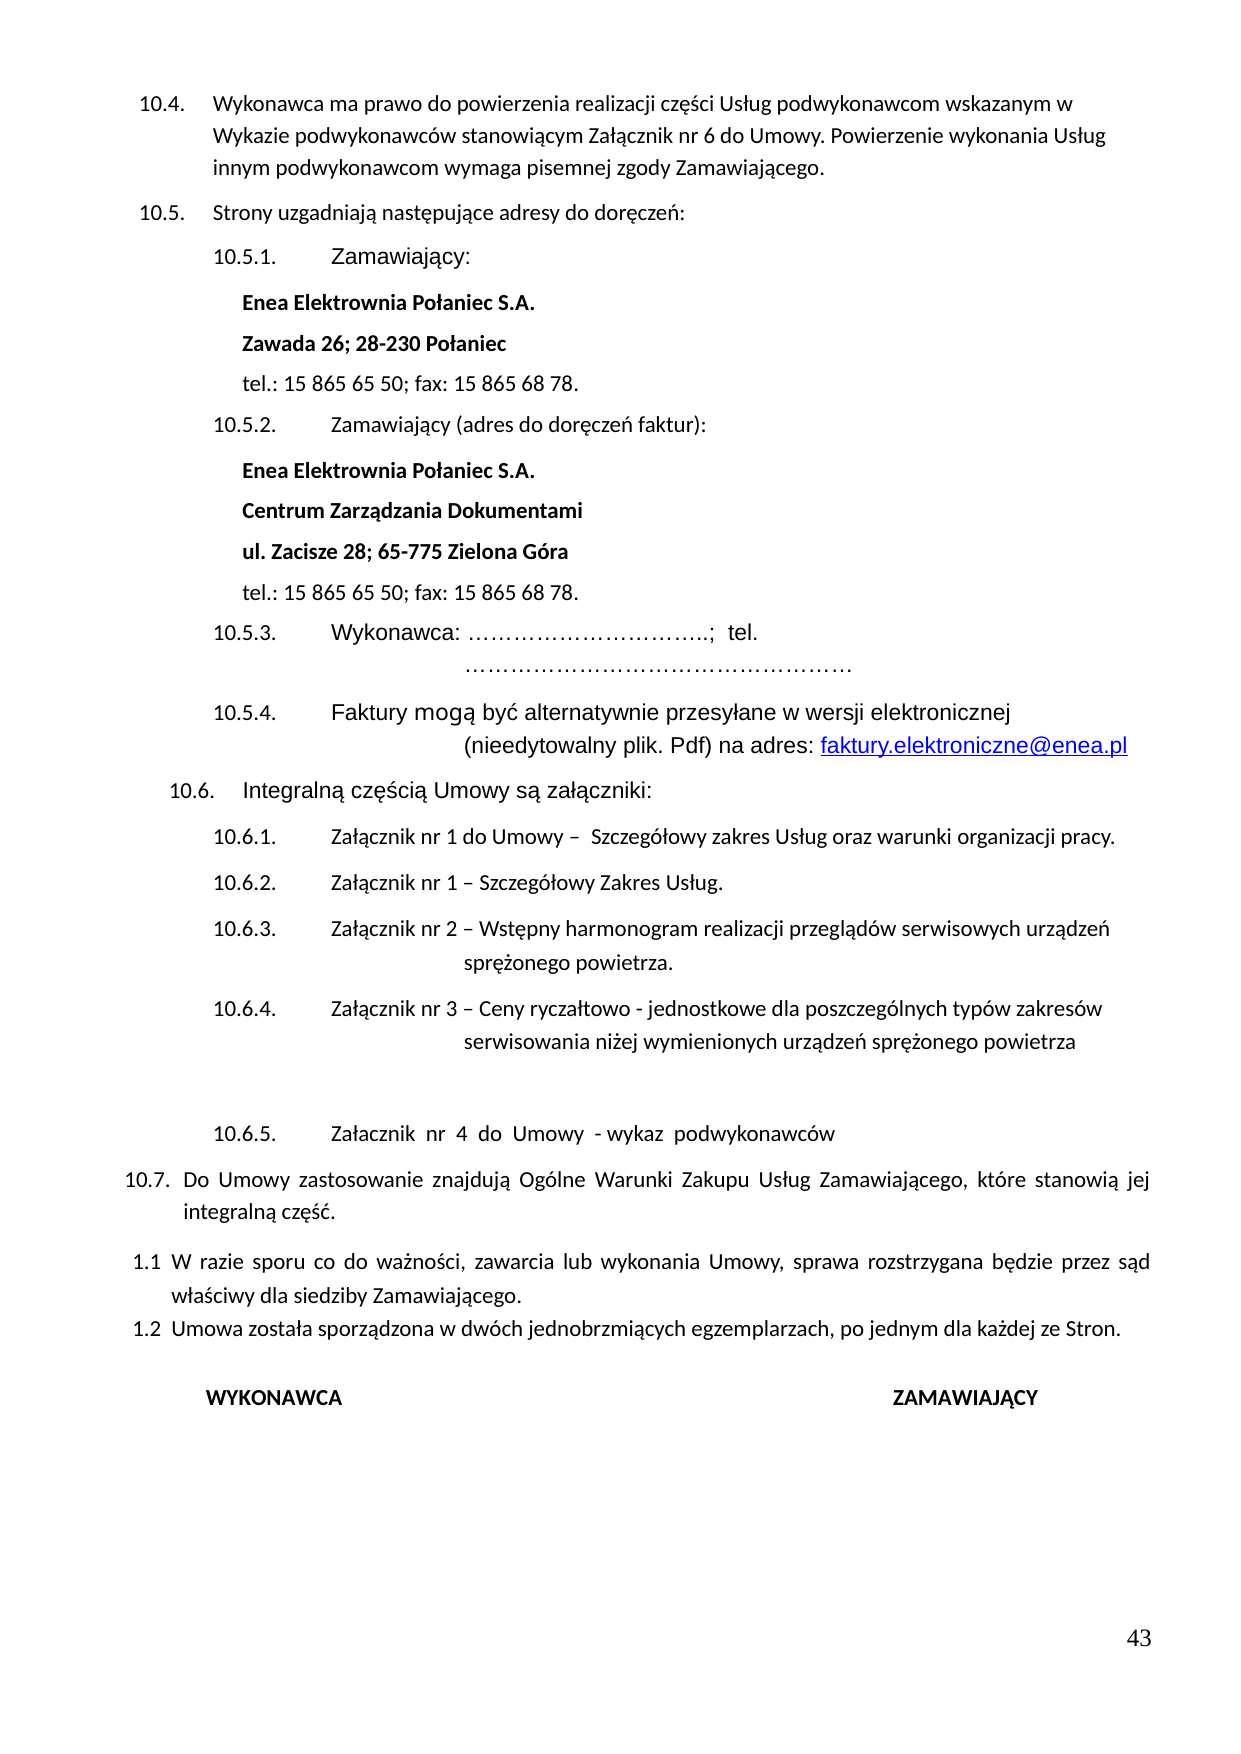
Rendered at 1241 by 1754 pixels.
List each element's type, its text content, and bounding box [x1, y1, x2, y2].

list Strony uzgadniają następujące adresy do doręczeń: [139, 198, 1152, 226]
subtitle Zamawiający: [213, 242, 1152, 270]
subtitle Faktury mogą być alternatywnie przesyłane w wersji elektronicznej (nieedytowalny plik. Pdf) na adres: faktury.elektroniczne@enea.pl [213, 695, 1152, 758]
list Wykonawca ma prawo do powierzenia realizacji części Usług podwykonawcom wskazanym w Wykazie podwykonawców stanowiącym Załącznik nr 6 do Umowy. Powierzenie wykonania Usług innym podwykonawcom wymaga pisemnej zgody Zamawiającego. [139, 89, 1152, 181]
subtitle Integralną częścią Umowy są załączniki: [168, 776, 1152, 804]
subtitle tel.: 15 865 65 50; fax: 15 865 68 78. [242, 369, 1152, 397]
subtitle Umowa została sporządzona w dwóch jednobrzmiących egzemplarzach, po jednym dla każdej ze Stron. [132, 1309, 1152, 1342]
subtitle tel.: 15 865 65 50; fax: 15 865 68 78. [206, 578, 1152, 606]
subtitle ul. Zacisze 28; 65-775 Zielona Góra [242, 537, 1152, 565]
text WYKONAWCA ZAMAWIAJĄCY [94, 1383, 1152, 1411]
subtitle Załącznik nr 3 – Ceny ryczałtowo - jednostkowe dla poszczególnych typów zakresów serwisowania niżej wymienionych urządzeń sprężonego powietrza [213, 994, 1152, 1055]
subtitle Wykonawca: …………………………..; tel. …………………………………………… [213, 618, 1152, 678]
subtitle Enea Elektrownia Połaniec S.A. [124, 288, 1152, 316]
subtitle Załacznik nr 4 do Umowy - wykaz podwykonawców [213, 1119, 1152, 1147]
subtitle Do Umowy zastosowanie znajdują Ogólne Warunki Zakupu Usług Zamawiającego, które stanowią jej integralną część. [124, 1165, 1152, 1226]
subtitle Zawada 26; 28-230 Połaniec [242, 329, 1152, 357]
subtitle Enea Elektrownia Połaniec S.A. [242, 456, 1152, 484]
subtitle Załącznik nr 2 – Wstępny harmonogram realizacji przeglądów serwisowych urządzeń sprężonego powietrza. [213, 914, 1152, 976]
subtitle Centrum Zarządzania Dokumentami [242, 497, 1152, 524]
subtitle Załącznik nr 1 – Szczegółowy Zakres Usług. [213, 868, 1152, 896]
subtitle W razie sporu co do ważności, zawarcia lub wykonania Umowy, sprawa rozstrzygana będzie przez sąd właściwy dla siedziby Zamawiającego. [132, 1242, 1152, 1309]
subtitle Załącznik nr 1 do Umowy – Szczegółowy zakres Usług oraz warunki organizacji pracy. [213, 822, 1152, 850]
subtitle Zamawiający (adres do doręczeń faktur): [213, 410, 1152, 438]
